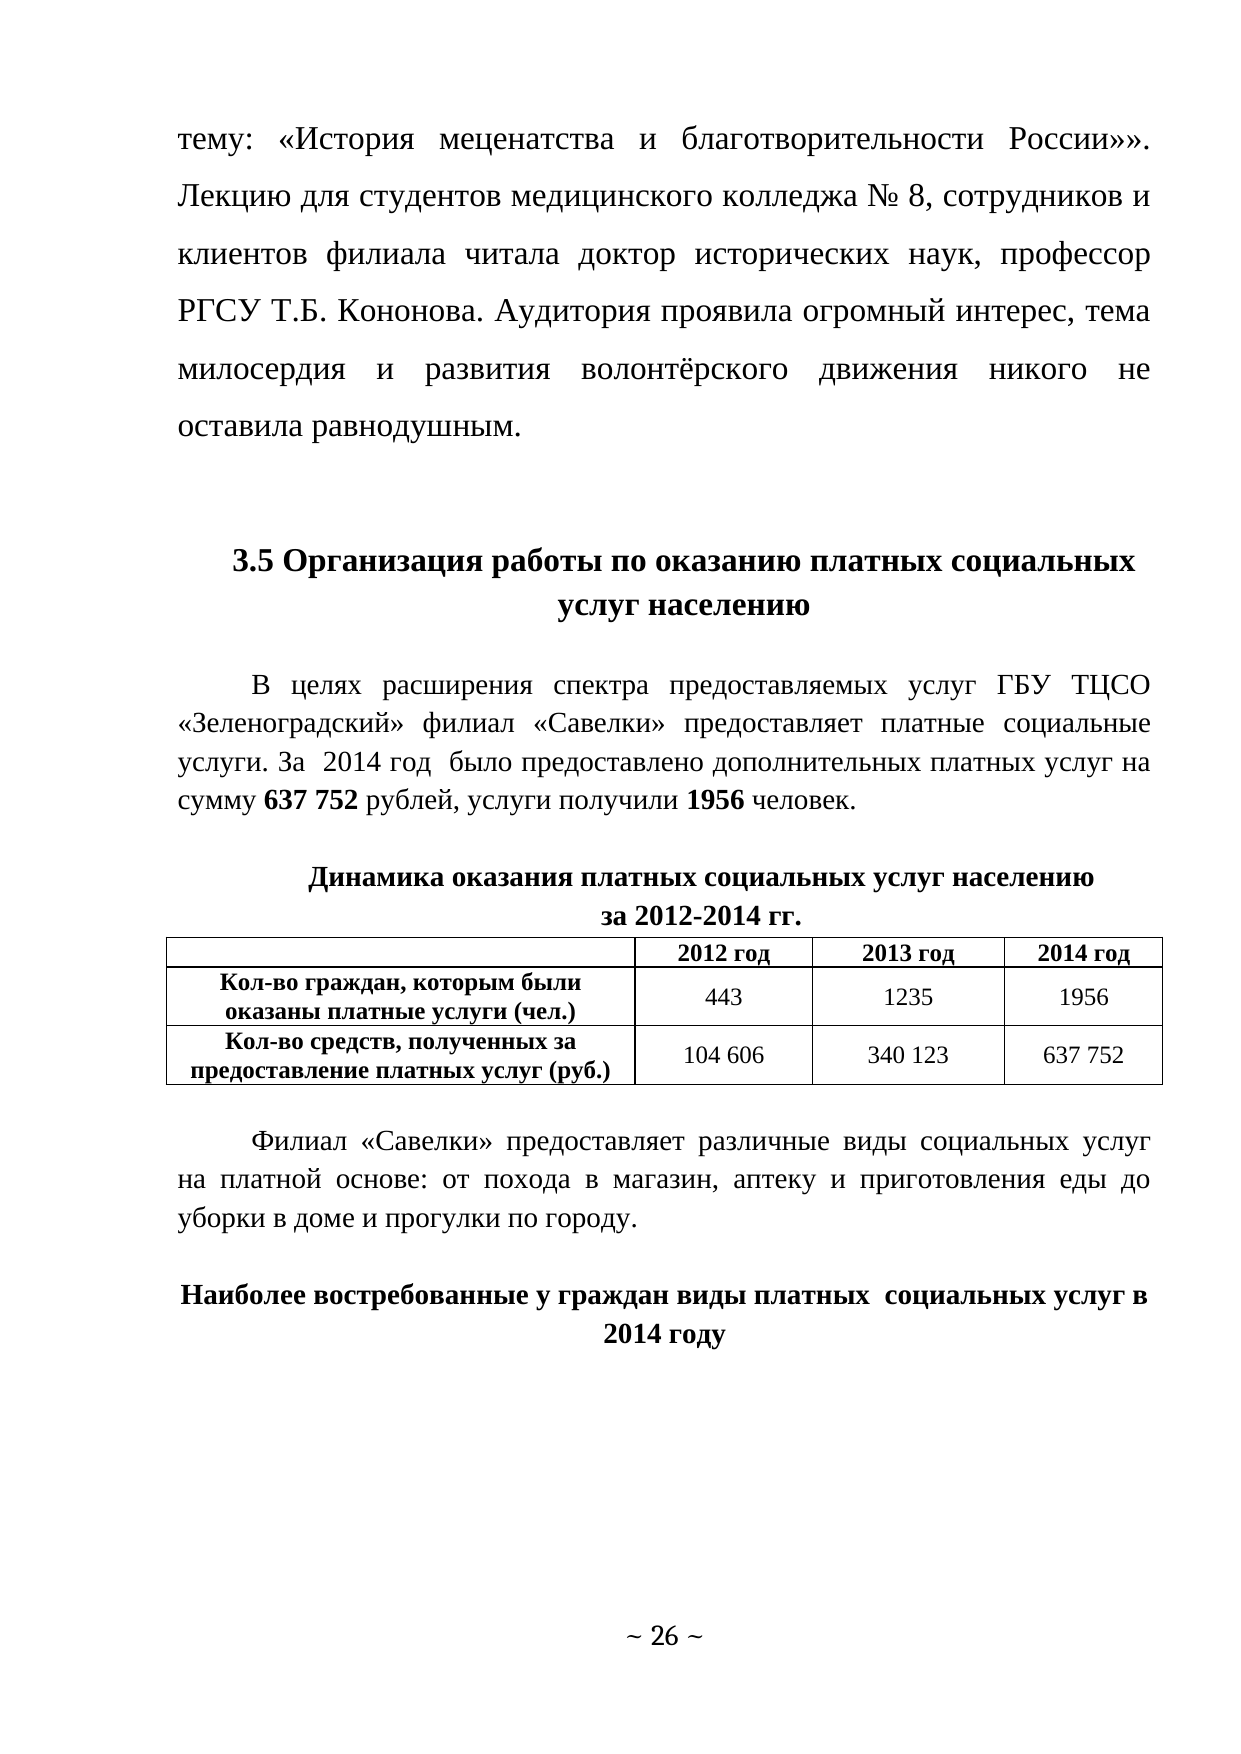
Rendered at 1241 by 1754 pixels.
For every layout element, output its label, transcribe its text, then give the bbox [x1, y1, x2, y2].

text Наиболее востребованные у граждан виды платных социальных услуг в 2014 году [177, 1277, 1152, 1349]
table_cell 443 [636, 968, 812, 1025]
table_header 2014 год [1005, 938, 1162, 966]
text 3.5 Организация работы по оказанию платных социальных услуг населению [216, 540, 1152, 623]
text В целях расширения спектра предоставляемых услуг ГБУ ТЦСО «Зеленоградский» филиал «Савелки» предоставляет платные социальные услуги. За 2014 год было предоставлено дополнительных платных услуг на сумму 637 752 рублей, услуги получили 1956 человек. [177, 667, 1152, 816]
table_cell Кол-во граждан, которым были оказаны платные услуги (чел.) [167, 968, 634, 1025]
table_cell 340 123 [813, 1026, 1004, 1083]
table_cell 1235 [813, 968, 1004, 1025]
table_header 2012 год [636, 938, 812, 966]
table_cell 104 606 [636, 1026, 812, 1083]
table_header 2013 год [813, 938, 1004, 966]
text за 2012-2014 гг. [177, 898, 1152, 932]
text Филиал «Савелки» предоставляет различные виды социальных услуг на платной основе: от похода в магазин, аптеку и приготовления еды до уборки в доме и прогулки по городу. [177, 1123, 1152, 1234]
table_header [167, 938, 634, 966]
table_cell Кол-во средств, полученных за предоставление платных услуг (руб.) [167, 1026, 634, 1083]
table_cell 1956 [1005, 968, 1162, 1025]
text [177, 118, 1152, 444]
table_cell 637 752 [1005, 1026, 1162, 1083]
text Динамика оказания платных социальных услуг населению [177, 859, 1152, 893]
